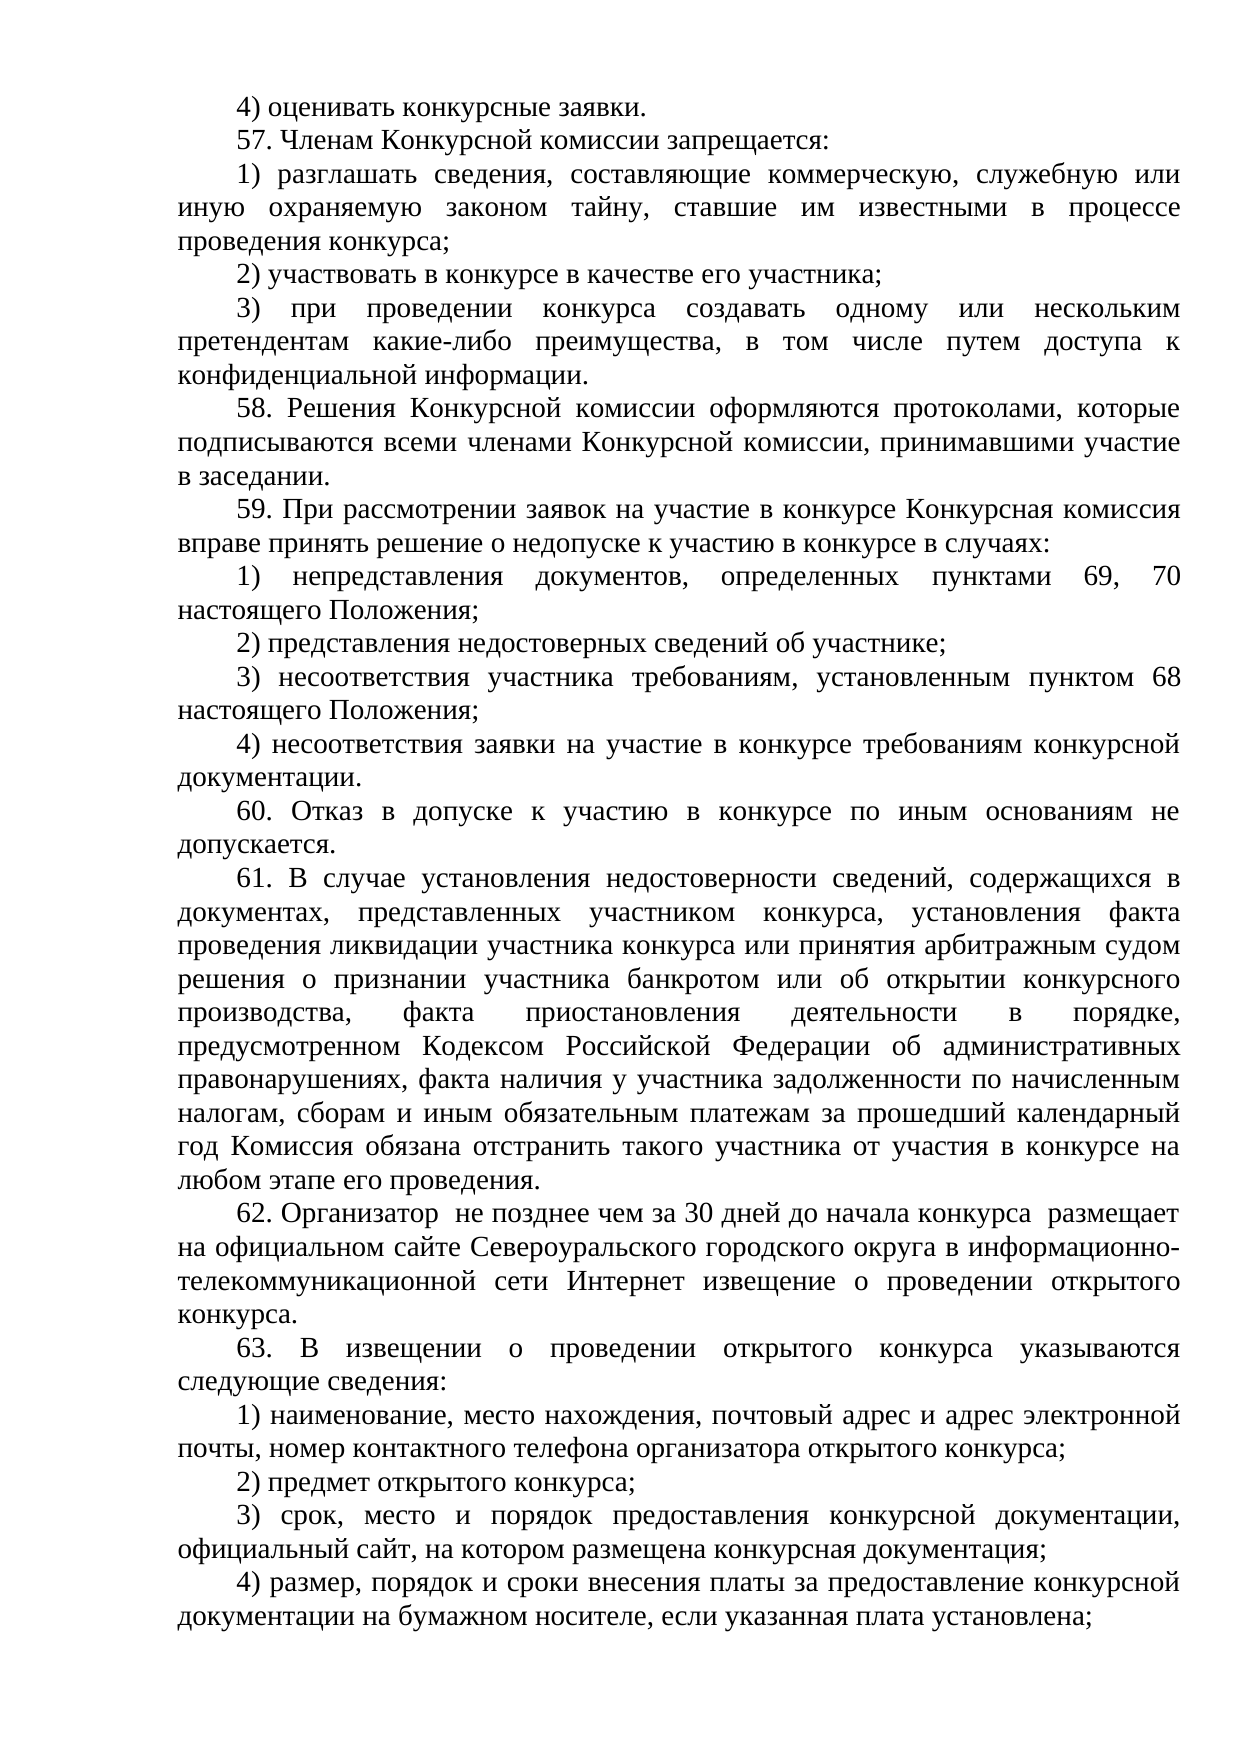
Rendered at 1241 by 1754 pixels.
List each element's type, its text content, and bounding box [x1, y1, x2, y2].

text 57. Членам Конкурсной комиссии запрещается: [177, 122, 1181, 156]
text 59. При рассмотрении заявок на участие в конкурсе Конкурсная комиссия вправе принять решение о недопуске к участию в конкурсе в случаях: [177, 491, 1181, 558]
text 61. В случае установления недостоверности сведений, содержащихся в документах, представленных участником конкурса, установления факта проведения ликвидации участника конкурса или принятия арбитражным судом решения о признании участника банкротом или об открытии конкурсного производства, факта приостановления деятельности в порядке, предусмотренном Кодексом Российской Федерации об административных правонарушениях, факта наличия у участника задолженности по начисленным налогам, сборам и иным обязательным платежам за прошедший календарный год Комиссия обязана отстранить такого участника от участия в конкурсе на любом этапе его проведения. [177, 860, 1181, 1196]
text 1) разглашать сведения, составляющие коммерческую, служебную или иную охраняемую законом тайну, ставшие им известными в процессе проведения конкурса; [177, 156, 1181, 256]
text 58. Решения Конкурсной комиссии оформляются протоколами, которые подписываются всеми членами Конкурсной комиссии, принимавшими участие в заседании. [177, 391, 1181, 491]
text 2) представления недостоверных сведений об участнике; [177, 625, 1181, 659]
text 62. Организатор не позднее чем за 30 дней до начала конкурса размещает на официальном сайте Североуральского городского округа в информационно-телекоммуникационной сети Интернет извещение о проведении открытого конкурса. [177, 1196, 1181, 1330]
text 3) срок, место и порядок предоставления конкурсной документации, официальный сайт, на котором размещена конкурсная документация; [177, 1497, 1181, 1564]
text 60. Отказ в допуске к участию в конкурсе по иным основаниям не допускается. [177, 793, 1181, 860]
text 4) несоответствия заявки на участие в конкурсе требованиям конкурсной документации. [177, 726, 1181, 793]
text 1) наименование, место нахождения, почтовый адрес и адрес электронной почты, номер контактного телефона организатора открытого конкурса; [177, 1397, 1181, 1464]
text 1) непредставления документов, определенных пунктами 69, 70 настоящего Положения; [177, 558, 1181, 625]
text 2) участвовать в конкурсе в качестве его участника; [177, 256, 1181, 290]
text 3) несоответствия участника требованиям, установленным пунктом 68 настоящего Положения; [177, 659, 1181, 726]
text 4) размер, порядок и сроки внесения платы за предоставление конкурсной документации на бумажном носителе, если указанная плата установлена; [177, 1564, 1181, 1632]
text 63. В извещении о проведении открытого конкурса указываются следующие сведения: [177, 1330, 1181, 1397]
text 3) при проведении конкурса создавать одному или нескольким претендентам какие-либо преимущества, в том числе путем доступа к конфиденциальной информации. [177, 290, 1181, 391]
text 4) оценивать конкурсные заявки. [177, 89, 1181, 122]
text 2) предмет открытого конкурса; [177, 1464, 1181, 1497]
